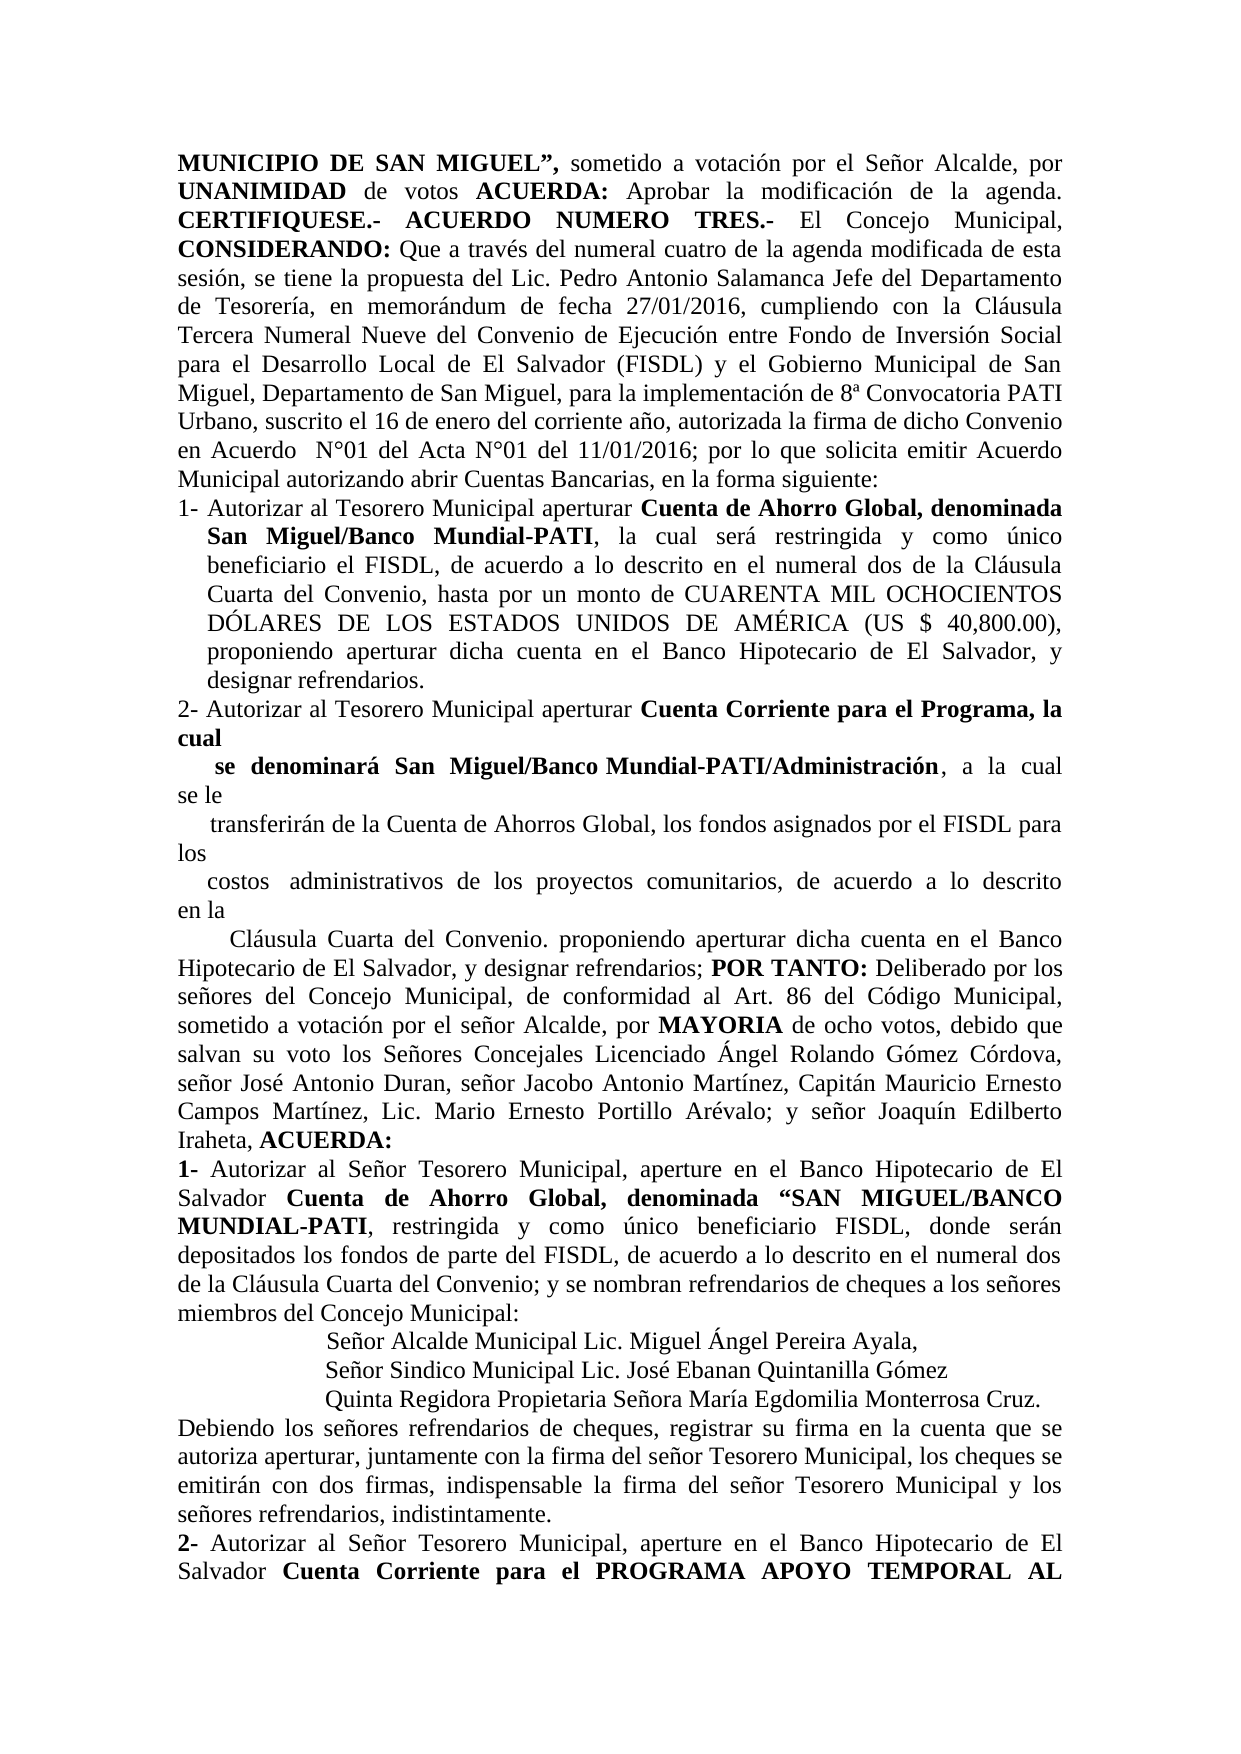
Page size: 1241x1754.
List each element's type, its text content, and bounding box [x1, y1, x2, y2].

list 1- Autorizar al Señor Tesorero Municipal, aperture en el Banco Hipotecario de El Salvador Cuenta de Ahorro Global, denominada “SAN MIGUEL/BANCO MUNDIAL-PATI, restringida y como único beneficiario FISDL, donde serán depositados los fondos de parte del FISDL, de acuerdo a lo descrito en el numeral dos de la Cláusula Cuarta del Convenio; y se nombran refrendarios de cheques a los señores miembros del Concejo Municipal: [177, 1154, 1063, 1326]
list Cláusula Cuarta del Convenio. proponiendo aperturar dicha cuenta en el Banco Hipotecario de El Salvador, y designar refrendarios; POR TANTO: Deliberado por los señores del Concejo Municipal, de conformidad al Art. 86 del Código Municipal, sometido a votación por el señor Alcalde, por MAYORIA de ocho votos, debido que salvan su voto los Señores Concejales Licenciado Ángel Rolando Gómez Córdova, señor José Antonio Duran, señor Jacobo Antonio Martínez, Capitán Mauricio Ernesto Campos Martínez, Lic. Mario Ernesto Portillo Arévalo; y señor Joaquín Edilberto Iraheta, ACUERDA: [177, 924, 1063, 1154]
text se denominará San Miguel/Banco Mundial-PATI/Administración, a la cual se le [177, 751, 1063, 809]
subtitle costos administrativos de los proyectos comunitarios, de acuerdo a lo descrito en la [177, 866, 1063, 924]
text transferirán de la Cuenta de Ahorros Global, los fondos asignados por el FISDL para los [177, 809, 1063, 866]
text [177, 148, 1063, 493]
text 2- Autorizar al Tesorero Municipal aperturar Cuenta Corriente para el Programa, la cual [177, 694, 1063, 751]
list Señor Alcalde Municipal Lic. Miguel Ángel Pereira Ayala, [251, 1326, 1063, 1355]
list Señor Sindico Municipal Lic. José Ebanan Quintanilla Gómez [177, 1355, 1063, 1384]
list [177, 1528, 1063, 1585]
list Quinta Regidora Propietaria Señora María Egdomilia Monterrosa Cruz. [177, 1384, 1063, 1413]
list Autorizar al Tesorero Municipal aperturar Cuenta de Ahorro Global, denominada San Miguel/Banco Mundial-PATI, la cual será restringida y como único beneficiario el FISDL, de acuerdo a lo descrito en el numeral dos de la Cláusula Cuarta del Convenio, hasta por un monto de CUARENTA MIL OCHOCIENTOS DÓLARES DE LOS ESTADOS UNIDOS DE AMÉRICA (US $ 40,800.00), proponiendo aperturar dicha cuenta en el Banco Hipotecario de El Salvador, y designar refrendarios. [177, 493, 1063, 694]
list Debiendo los señores refrendarios de cheques, registrar su firma en la cuenta que se autoriza aperturar, juntamente con la firma del señor Tesorero Municipal, los cheques se emitirán con dos firmas, indispensable la firma del señor Tesorero Municipal y los señores refrendarios, indistintamente. [177, 1413, 1063, 1528]
